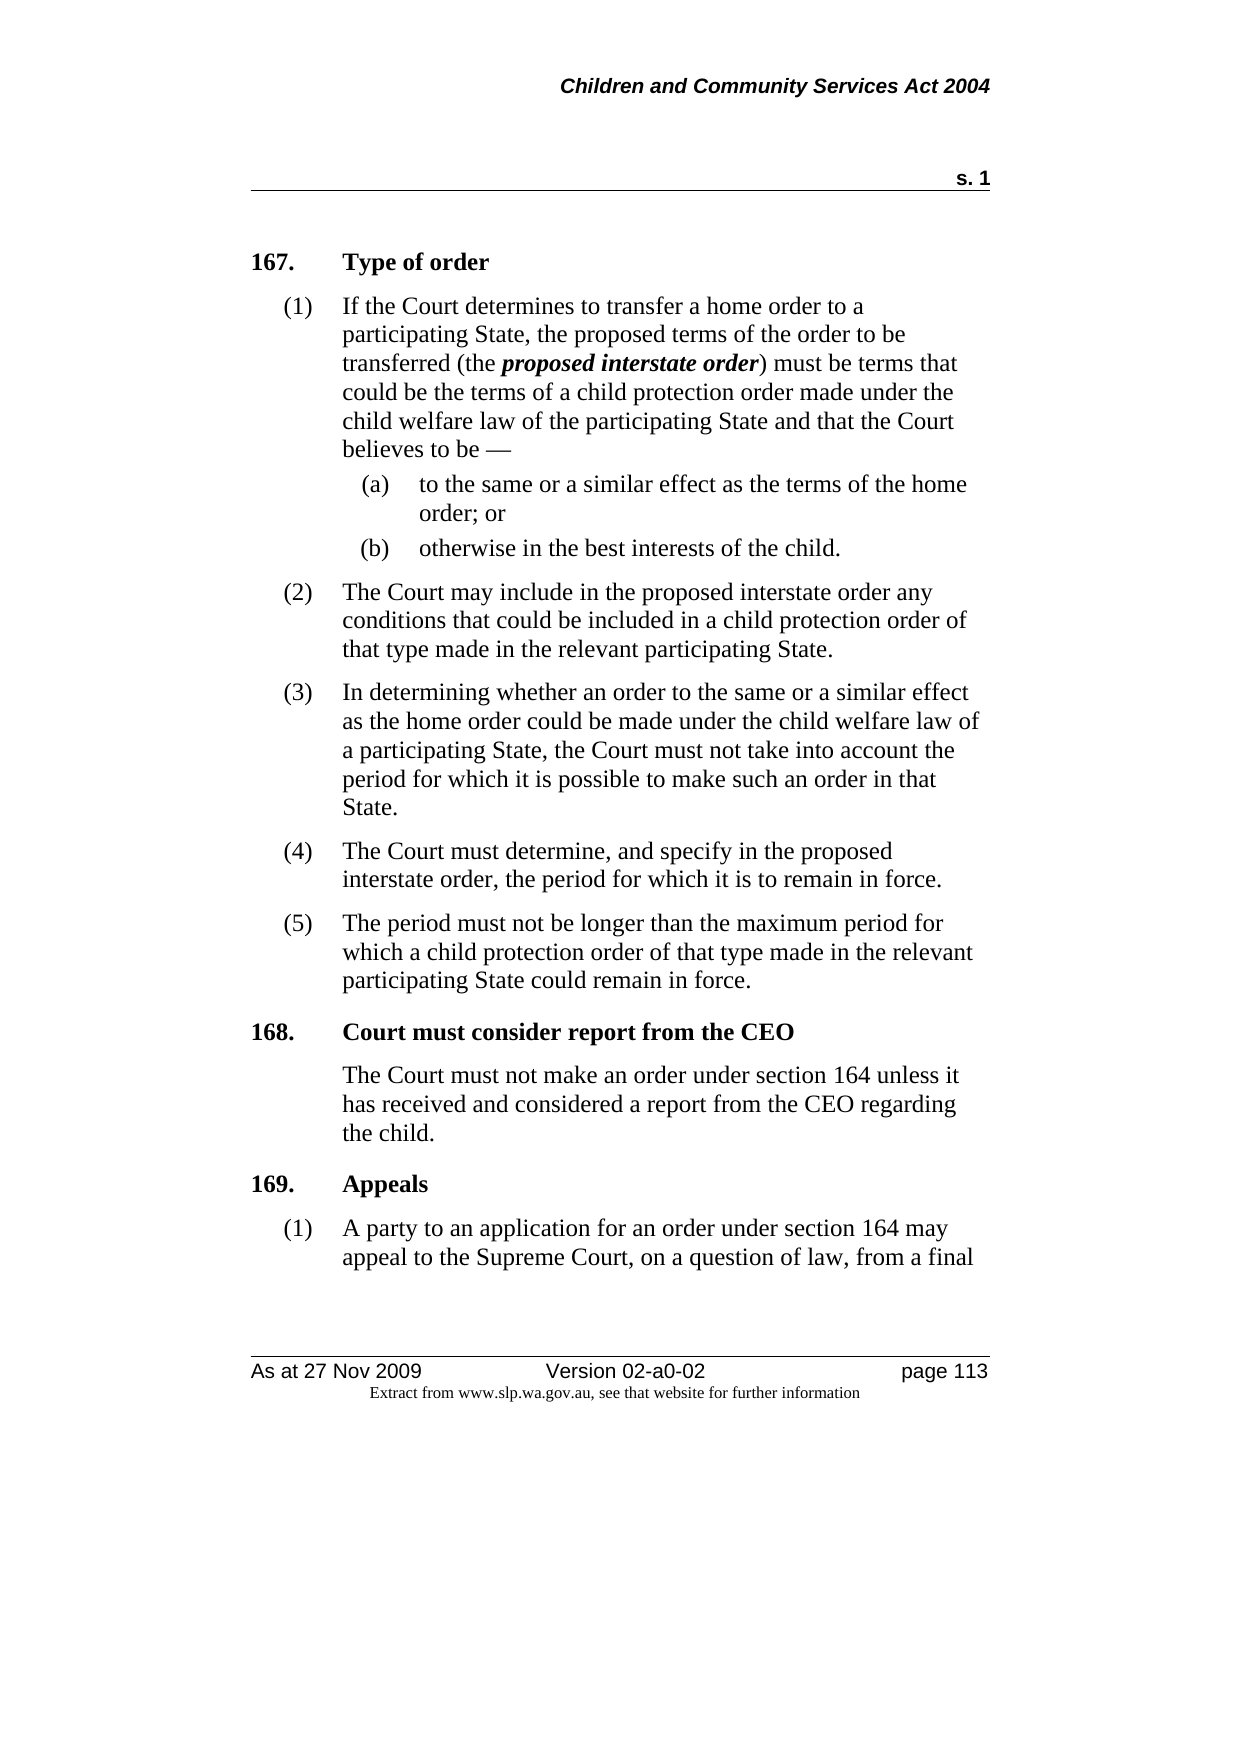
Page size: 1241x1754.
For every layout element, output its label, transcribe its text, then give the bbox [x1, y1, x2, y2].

text (1) If the Court determines to transfer a home order to a participating State, the proposed terms of the order to be transferred (the proposed interstate order) must be terms that could be the terms of a child protection order made under the child welfare law of the participating State and that the Court believes to be — [251, 291, 990, 463]
text (b) otherwise in the best interests of the child. [251, 533, 990, 562]
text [251, 1213, 990, 1270]
text The Court must not make an order under section 164 unless it has received and considered a report from the CEO regarding the child. [251, 1060, 990, 1147]
subtitle 168. Court must consider report from the CEO [251, 1017, 990, 1046]
text (2) The Court may include in the proposed interstate order any conditions that could be included in a child protection order of that type made in the relevant participating State. [251, 577, 990, 663]
subtitle 167. Type of order [251, 247, 990, 276]
text (5) The period must not be longer than the maximum period for which a child protection order of that type made in the relevant participating State could remain in force. [251, 908, 990, 994]
text (3) In determining whether an order to the same or a similar effect as the home order could be made under the child welfare law of a participating State, the Court must not take into account the period for which it is possible to make such an order in that State. [251, 677, 990, 821]
text (a) to the same or a similar effect as the terms of the home order; or [251, 469, 990, 527]
text (4) The Court must determine, and specify in the proposed interstate order, the period for which it is to remain in force. [251, 836, 990, 893]
subtitle 169. Appeals [251, 1169, 990, 1198]
